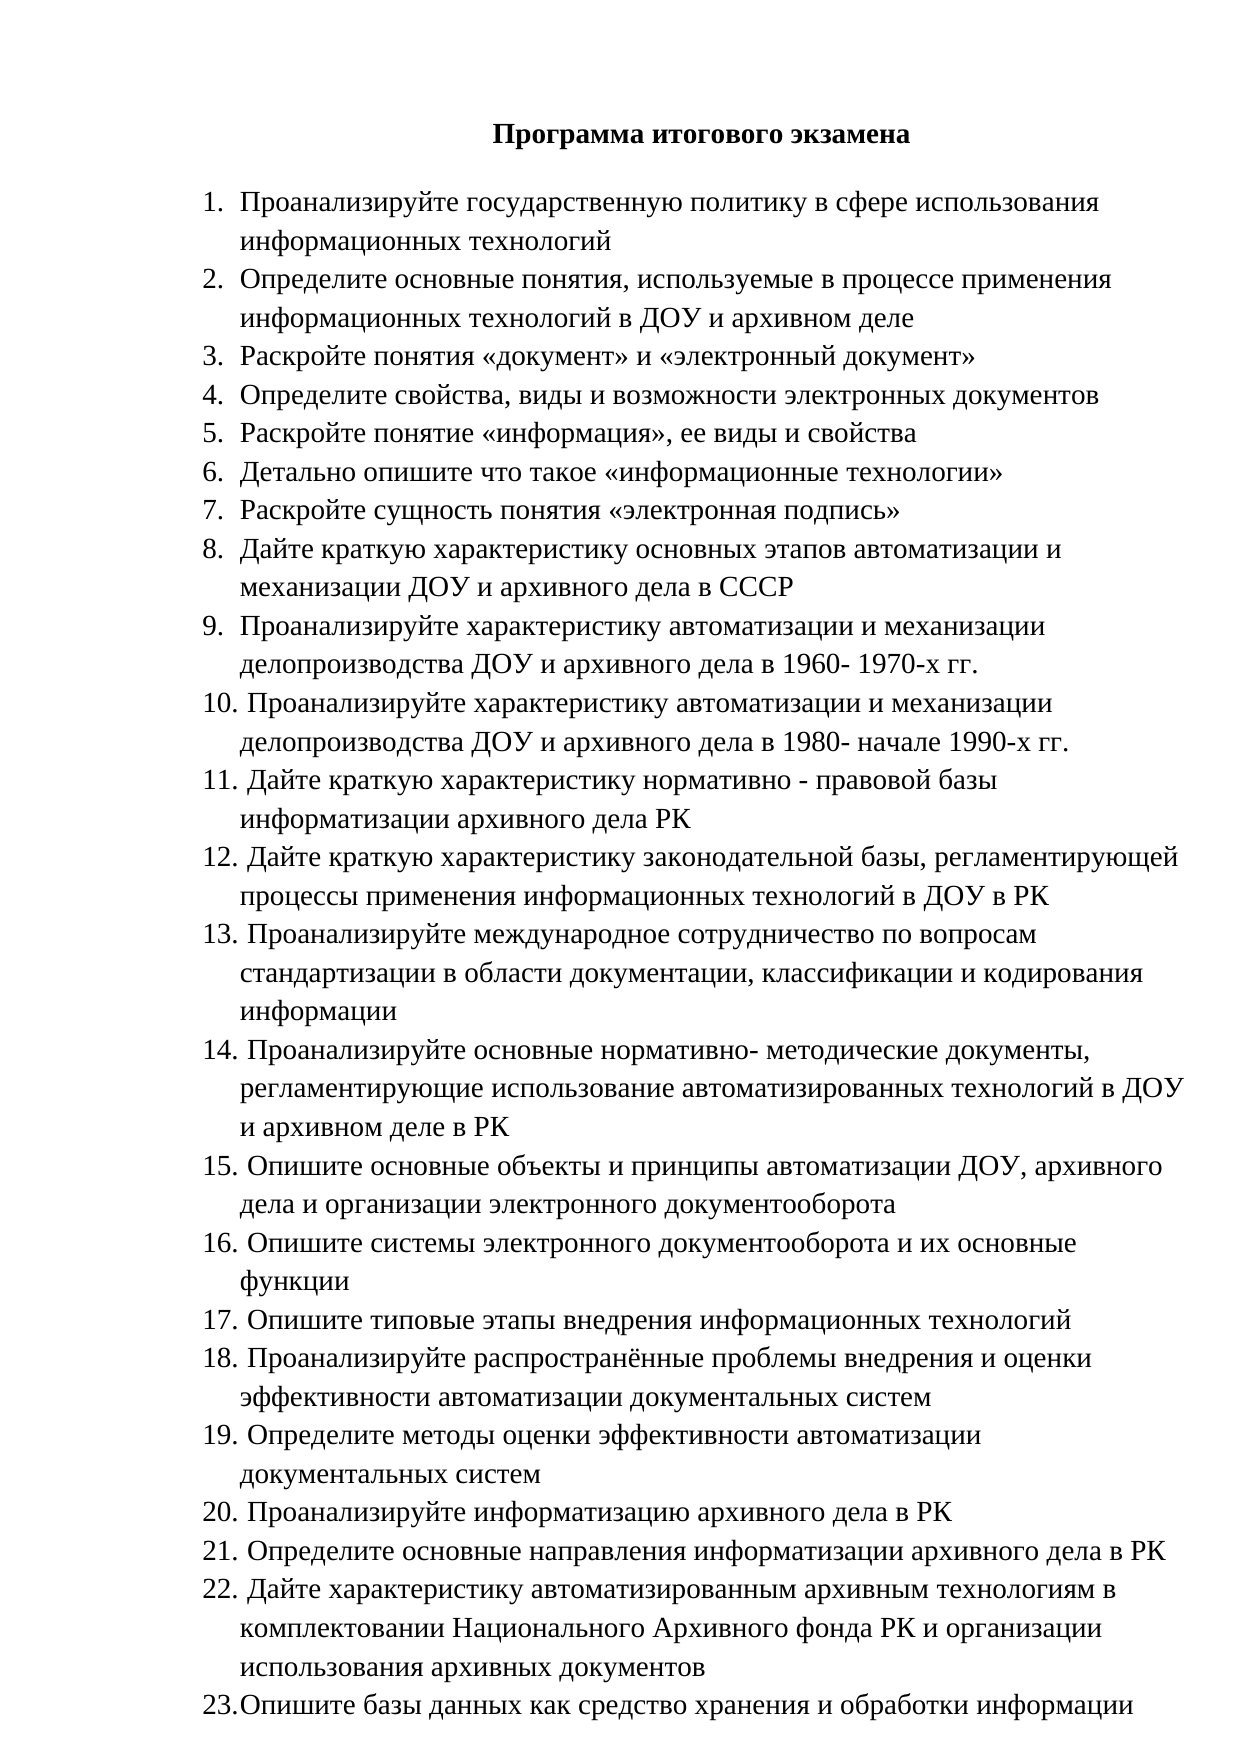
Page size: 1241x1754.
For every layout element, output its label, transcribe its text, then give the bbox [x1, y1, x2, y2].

list Дайте характеристику автоматизированным архивным технологиям в комплектовании Национального Архивного фонда РК и организации использования архивных документов [202, 1572, 1192, 1682]
list Проанализируйте характеристику автоматизации и механизации делопроизводства ДОУ и архивного дела в 1960- 1970-х гг. [202, 608, 1192, 680]
list Определите методы оценки эффективности автоматизации документальных систем [202, 1417, 1192, 1489]
list Опишите базы данных как средство хранения и обработки информации [202, 1687, 1192, 1721]
list Дайте краткую характеристику основных этапов автоматизации и механизации ДОУ и архивного дела в СССР [202, 531, 1192, 603]
list Опишите системы электронного документооборота и их основные функции [202, 1225, 1192, 1297]
list Раскройте сущность понятия «электронная подпись» [202, 492, 1192, 526]
list Детально опишите что такое «информационные технологии» [202, 454, 1192, 487]
list Проанализируйте характеристику автоматизации и механизации делопроизводства ДОУ и архивного дела в 1980- начале 1990-х гг. [202, 685, 1192, 757]
list Проанализируйте основные нормативно- методические документы, регламентирующие использование автоматизированных технологий в ДОУ и архивном деле в РК [202, 1032, 1192, 1143]
list Опишите основные объекты и принципы автоматизации ДОУ, архивного дела и организации электронного документооборота [202, 1148, 1192, 1220]
list Проанализируйте государственную политику в сфере использования информационных технологий [202, 184, 1192, 256]
text Программа итогового экзамена [259, 116, 1144, 149]
list Дайте краткую характеристику нормативно - правовой базы информатизации архивного дела РК [202, 762, 1192, 834]
list Раскройте понятие «информация», ее виды и свойства [202, 415, 1192, 449]
list Проанализируйте международное сотрудничество по вопросам стандартизации в области документации, классификации и кодирования информации [202, 916, 1192, 1027]
list Раскройте понятия «документ» и «электронный документ» [202, 338, 1192, 372]
list Проанализируйте распространённые проблемы внедрения и оценки эффективности автоматизации документальных систем [202, 1340, 1192, 1412]
list Определите свойства, виды и возможности электронных документов [202, 377, 1192, 410]
list Определите основные направления информатизации архивного дела в РК [202, 1533, 1192, 1567]
list Определите основные понятия, используемые в процессе применения информационных технологий в ДОУ и архивном деле [202, 261, 1192, 333]
list Дайте краткую характеристику законодательной базы, регламентирующей процессы применения информационных технологий в ДОУ в РК [202, 839, 1192, 911]
list Опишите типовые этапы внедрения информационных технологий [202, 1302, 1192, 1335]
list Проанализируйте информатизацию архивного дела в РК [202, 1494, 1192, 1528]
